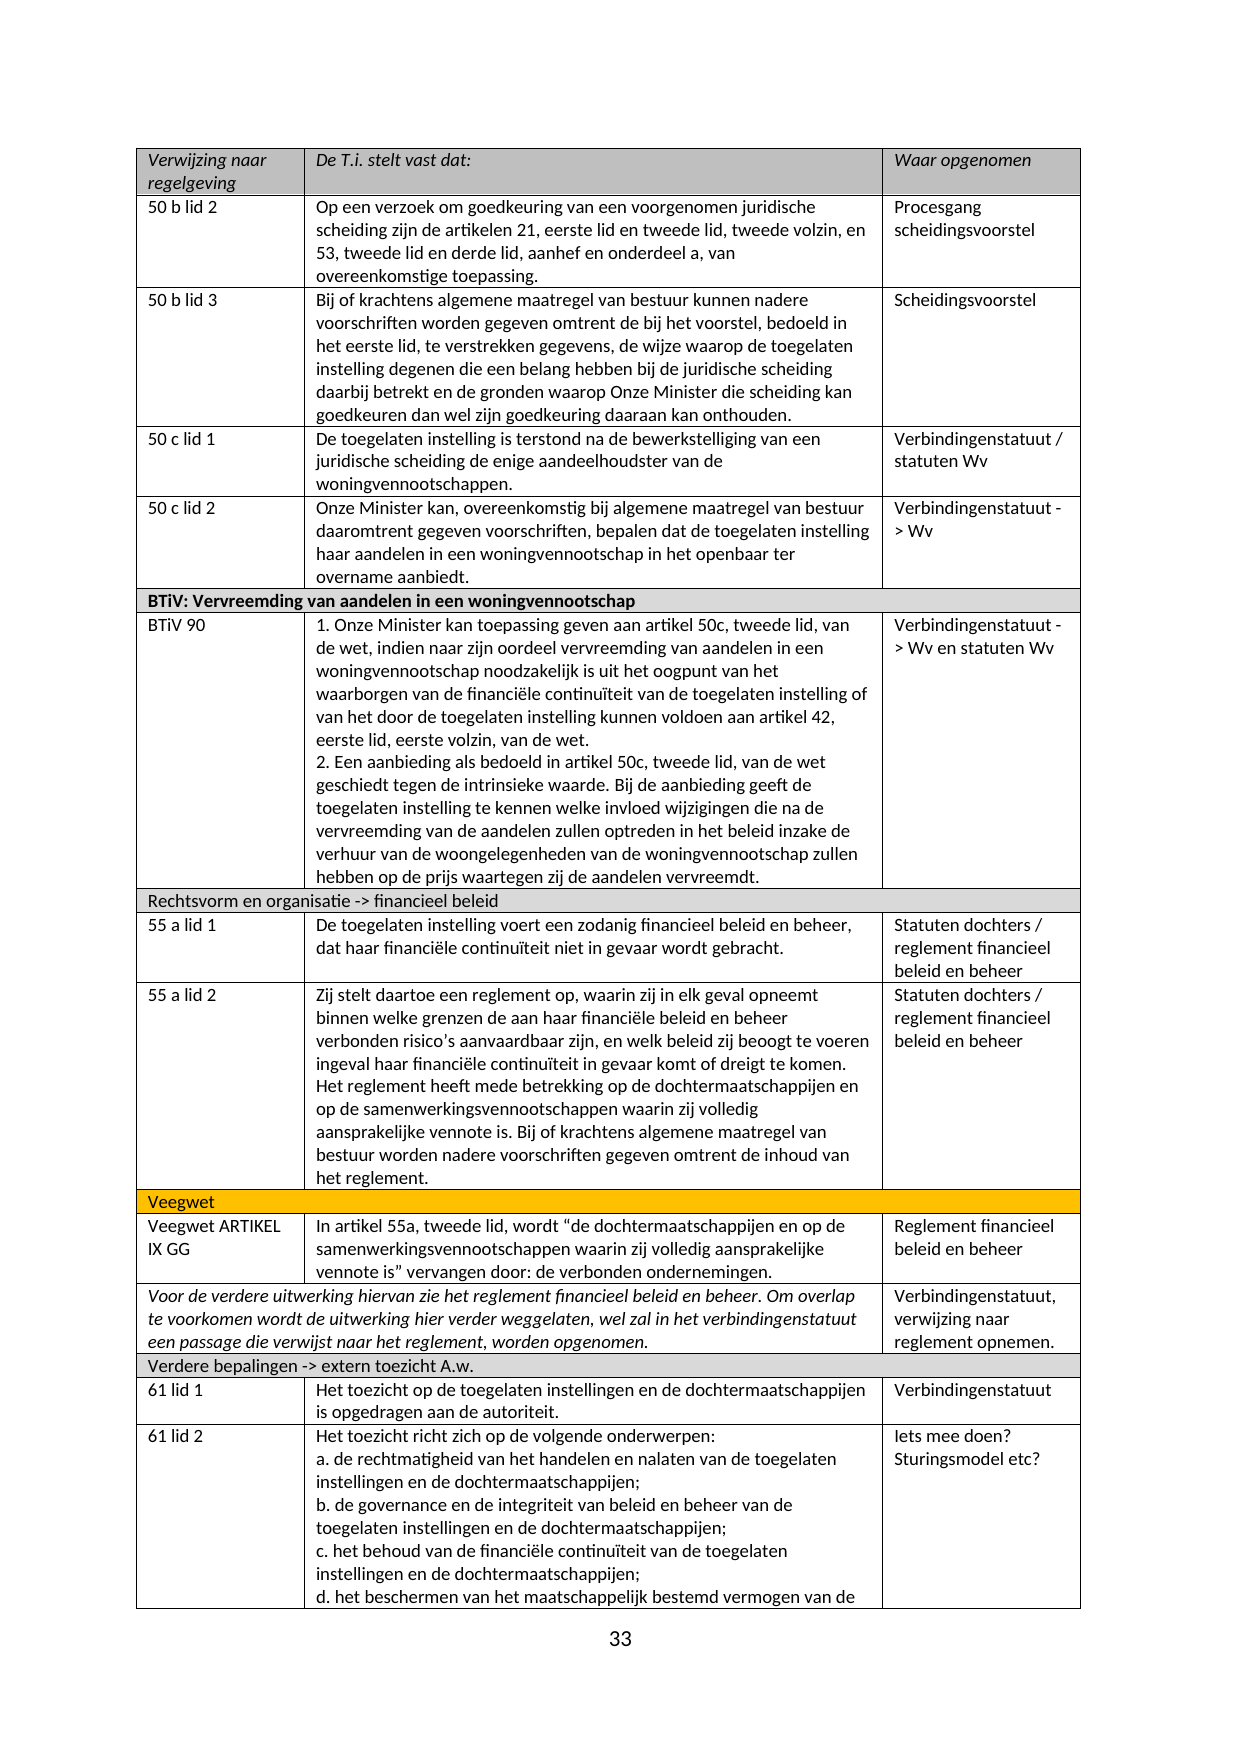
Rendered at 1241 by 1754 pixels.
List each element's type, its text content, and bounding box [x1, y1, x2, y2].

table_cell Verbindingenstatuut -> Wv en statuten Wv [883, 613, 1080, 888]
table_cell 50 b lid 2 [137, 196, 304, 287]
table_cell Op een verzoek om goedkeuring van een voorgenomen juridische scheiding zijn de artikelen 21, eerste lid en tweede lid, tweede volzin, en 53, tweede lid en derde lid, aanhef en onderdeel a, van overeenkomstige toepassing. [305, 196, 882, 287]
table_cell Scheidingsvoorstel [883, 288, 1080, 426]
table_cell Statuten dochters / reglement financieel beleid en beheer [883, 983, 1080, 1189]
table_cell 50 c lid 1 [137, 427, 304, 496]
table_cell 50 b lid 3 [137, 288, 304, 426]
table_cell In artikel 55a, tweede lid, wordt “de dochtermaatschappijen en op de samenwerkingsvennootschappen waarin zij volledig aansprakelijke vennote is” vervangen door: de verbonden ondernemingen. [305, 1214, 882, 1283]
table_cell Verdere bepalingen -> extern toezicht A.w. [137, 1354, 1080, 1377]
table_header Waar opgenomen [883, 149, 1080, 194]
table_cell 61 lid 2 [137, 1425, 304, 1608]
table_cell Onze Minister kan, overeenkomstig bij algemene maatregel van bestuur daaromtrent gegeven voorschriften, bepalen dat de toegelaten instelling haar aandelen in een woningvennootschap in het openbaar ter overname aanbiedt. [305, 497, 882, 588]
table_cell 50 c lid 2 [137, 497, 304, 588]
table_cell Verbindingenstatuut / statuten Wv [883, 427, 1080, 496]
table_cell BTiV: Vervreemding van aandelen in een woningvennootschap [137, 589, 1080, 612]
table_cell 1. Onze Minister kan toepassing geven aan artikel 50c, tweede lid, van de wet, indien naar zijn oordeel vervreemding van aandelen in een woningvennootschap noodzakelijk is uit het oogpunt van het waarborgen van de financiële continuïteit van de toegelaten instelling of van het door de toegelaten instelling kunnen voldoen aan artikel 42, eerste lid, eerste volzin, van de wet. 2. Een aanbieding als bedoeld in artikel 50c, tweede lid, van de wet geschiedt tegen de intrinsieke waarde. Bij de aanbieding geeft de toegelaten instelling te kennen welke invloed wijzigingen die na de vervreemding van de aandelen zullen optreden in het beleid inzake de verhuur van de woongelegenheden van de woningvennootschap zullen hebben op de prijs waartegen zij de aandelen vervreemdt. [305, 613, 882, 888]
table_cell 55 a lid 1 [137, 913, 304, 982]
table_cell Iets mee doen? Sturingsmodel etc? [883, 1425, 1080, 1608]
table_cell Veegwet [137, 1190, 1080, 1213]
table_cell Verbindingenstatuut -> Wv [883, 497, 1080, 588]
table_cell Procesgang scheidingsvoorstel [883, 196, 1080, 287]
table_cell De toegelaten instelling voert een zodanig financieel beleid en beheer, dat haar financiële continuïteit niet in gevaar wordt gebracht. [305, 913, 882, 982]
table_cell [305, 1425, 882, 1608]
table_cell Statuten dochters / reglement financieel beleid en beheer [883, 913, 1080, 982]
table_cell De toegelaten instelling is terstond na de bewerkstelliging van een juridische scheiding de enige aandeelhoudster van de woningvennootschappen. [305, 427, 882, 496]
table_cell Het toezicht op de toegelaten instellingen en de dochtermaatschappijen is opgedragen aan de autoriteit. [305, 1378, 882, 1424]
table_cell Verbindingenstatuut, verwijzing naar reglement opnemen. [883, 1284, 1080, 1353]
table_cell 55 a lid 2 [137, 983, 304, 1189]
table_cell Bij of krachtens algemene maatregel van bestuur kunnen nadere voorschriften worden gegeven omtrent de bij het voorstel, bedoeld in het eerste lid, te verstrekken gegevens, de wijze waarop de toegelaten instelling degenen die een belang hebben bij de juridische scheiding daarbij betrekt en de gronden waarop Onze Minister die scheiding kan goedkeuren dan wel zijn goedkeuring daaraan kan onthouden. [305, 288, 882, 426]
table_cell Veegwet ARTIKEL IX GG [137, 1214, 304, 1283]
table_cell Voor de verdere uitwerking hiervan zie het reglement financieel beleid en beheer. Om overlap te voorkomen wordt de uitwerking hier verder weggelaten, wel zal in het verbindingenstatuut een passage die verwijst naar het reglement, worden opgenomen. [137, 1284, 882, 1353]
table_header De T.i. stelt vast dat: [305, 149, 882, 194]
table_cell BTiV 90 [137, 613, 304, 888]
table_cell Verbindingenstatuut [883, 1378, 1080, 1424]
table_cell Reglement financieel beleid en beheer [883, 1214, 1080, 1283]
table_cell Zij stelt daartoe een reglement op, waarin zij in elk geval opneemt binnen welke grenzen de aan haar financiële beleid en beheer verbonden risico’s aanvaardbaar zijn, en welk beleid zij beoogt te voeren ingeval haar financiële continuïteit in gevaar komt of dreigt te komen. Het reglement heeft mede betrekking op de dochtermaatschappijen en op de samenwerkingsvennootschappen waarin zij volledig aansprakelijke vennote is. Bij of krachtens algemene maatregel van bestuur worden nadere voorschriften gegeven omtrent de inhoud van het reglement. [305, 983, 882, 1189]
table_header Verwijzing naar regelgeving [137, 149, 304, 194]
table_cell Rechtsvorm en organisatie -> financieel beleid [137, 889, 1080, 912]
table_cell 61 lid 1 [137, 1378, 304, 1424]
